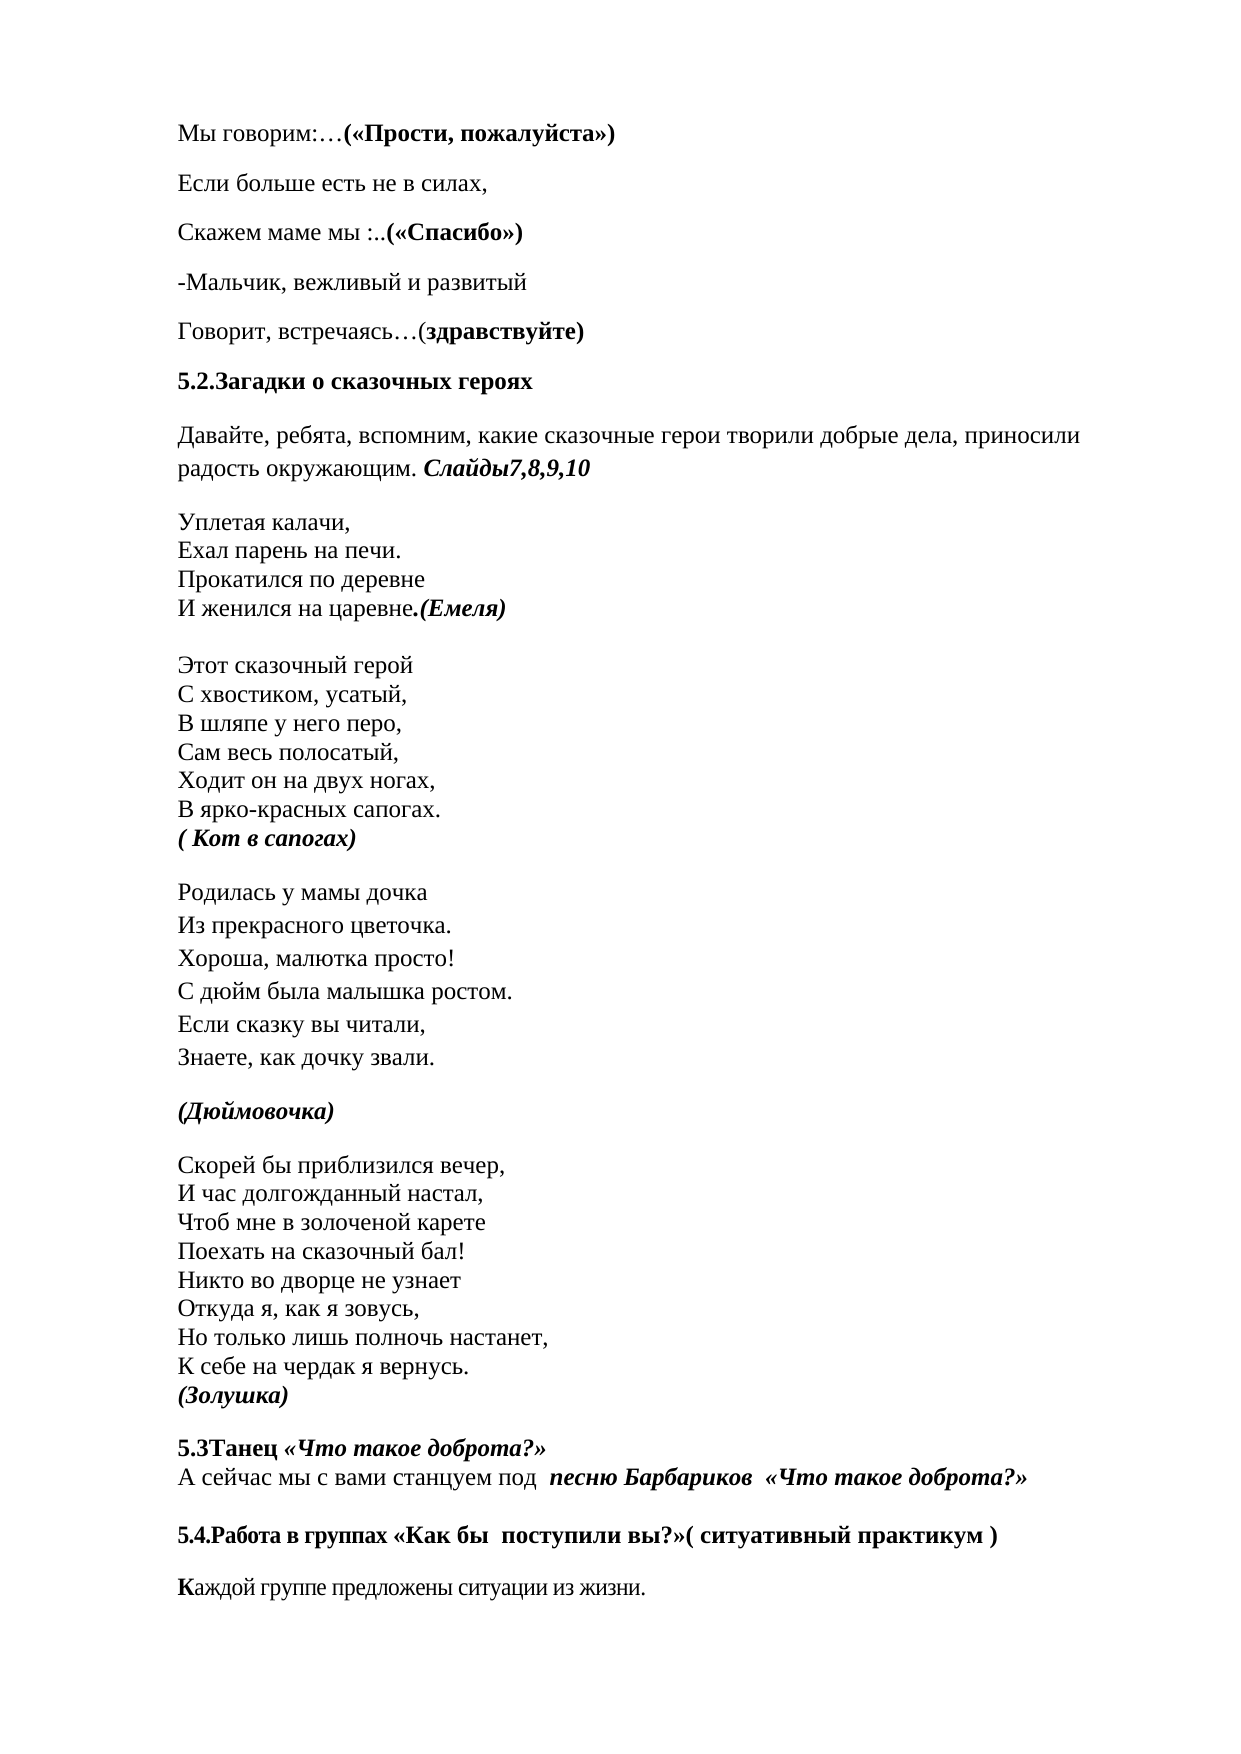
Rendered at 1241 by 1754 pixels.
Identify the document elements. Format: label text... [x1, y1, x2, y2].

text А сейчас мы с вами станцуем под песню Барбариков «Что такое доброта?» [177, 1462, 1152, 1491]
text Каждой группе предложены ситуации из жизни. [177, 1578, 1152, 1599]
text Говорит, встречаясь…(здравствуйте) [177, 316, 1152, 345]
table_header Этот сказочный герой С хвостиком, усатый, В шляпе у него перо, Сам весь полосатый, Ходит он на двух ногах, В ярко-красных сапогах. [177, 651, 441, 823]
text -Мальчик, вежливый и развитый [177, 267, 1152, 296]
text Мы говорим:…(«Прости, пожалуйста») [177, 118, 1152, 147]
text ( Кот в сапогах) [177, 823, 1152, 852]
text Если больше есть не в силах, [177, 168, 1152, 196]
text Уплетая калачи, Ехал парень на печи. Прокатился по деревне И женился на царевне.(Емеля) [177, 507, 1152, 622]
text Родилась у мамы дочка Из прекрасного цветочка. Хороша, малютка просто! С дюйм была малышка ростом. Если сказку вы читали, Знаете, как дочку звали. [177, 877, 1152, 1071]
text 5.2.Загадки о сказочных героях [177, 366, 1152, 395]
text Скажем маме мы :..(«Спасибо») [177, 217, 1152, 246]
text (Золушка) [177, 1380, 1152, 1408]
text Скорей бы приблизился вечер, И час долгожданный настал, Чтоб мне в золоченой карете Поехать на сказочный бал! Никто во дворце не узнает Откуда я, как я зовусь, Но только лишь полночь настанет, К себе на чердак я вернусь. [177, 1150, 1152, 1380]
text Давайте, ребята, вспомним, какие сказочные герои творили добрые дела, приносили радость окружающим. Слайды7,8,9,10 [177, 420, 1152, 482]
text (Дюймовочка) [177, 1096, 1152, 1124]
text 5.3Танец «Что такое доброта?» [177, 1433, 1152, 1462]
text 5.4.Работа в группах «Как бы поступили вы?»( ситуативный практикум ) [177, 1520, 1152, 1549]
